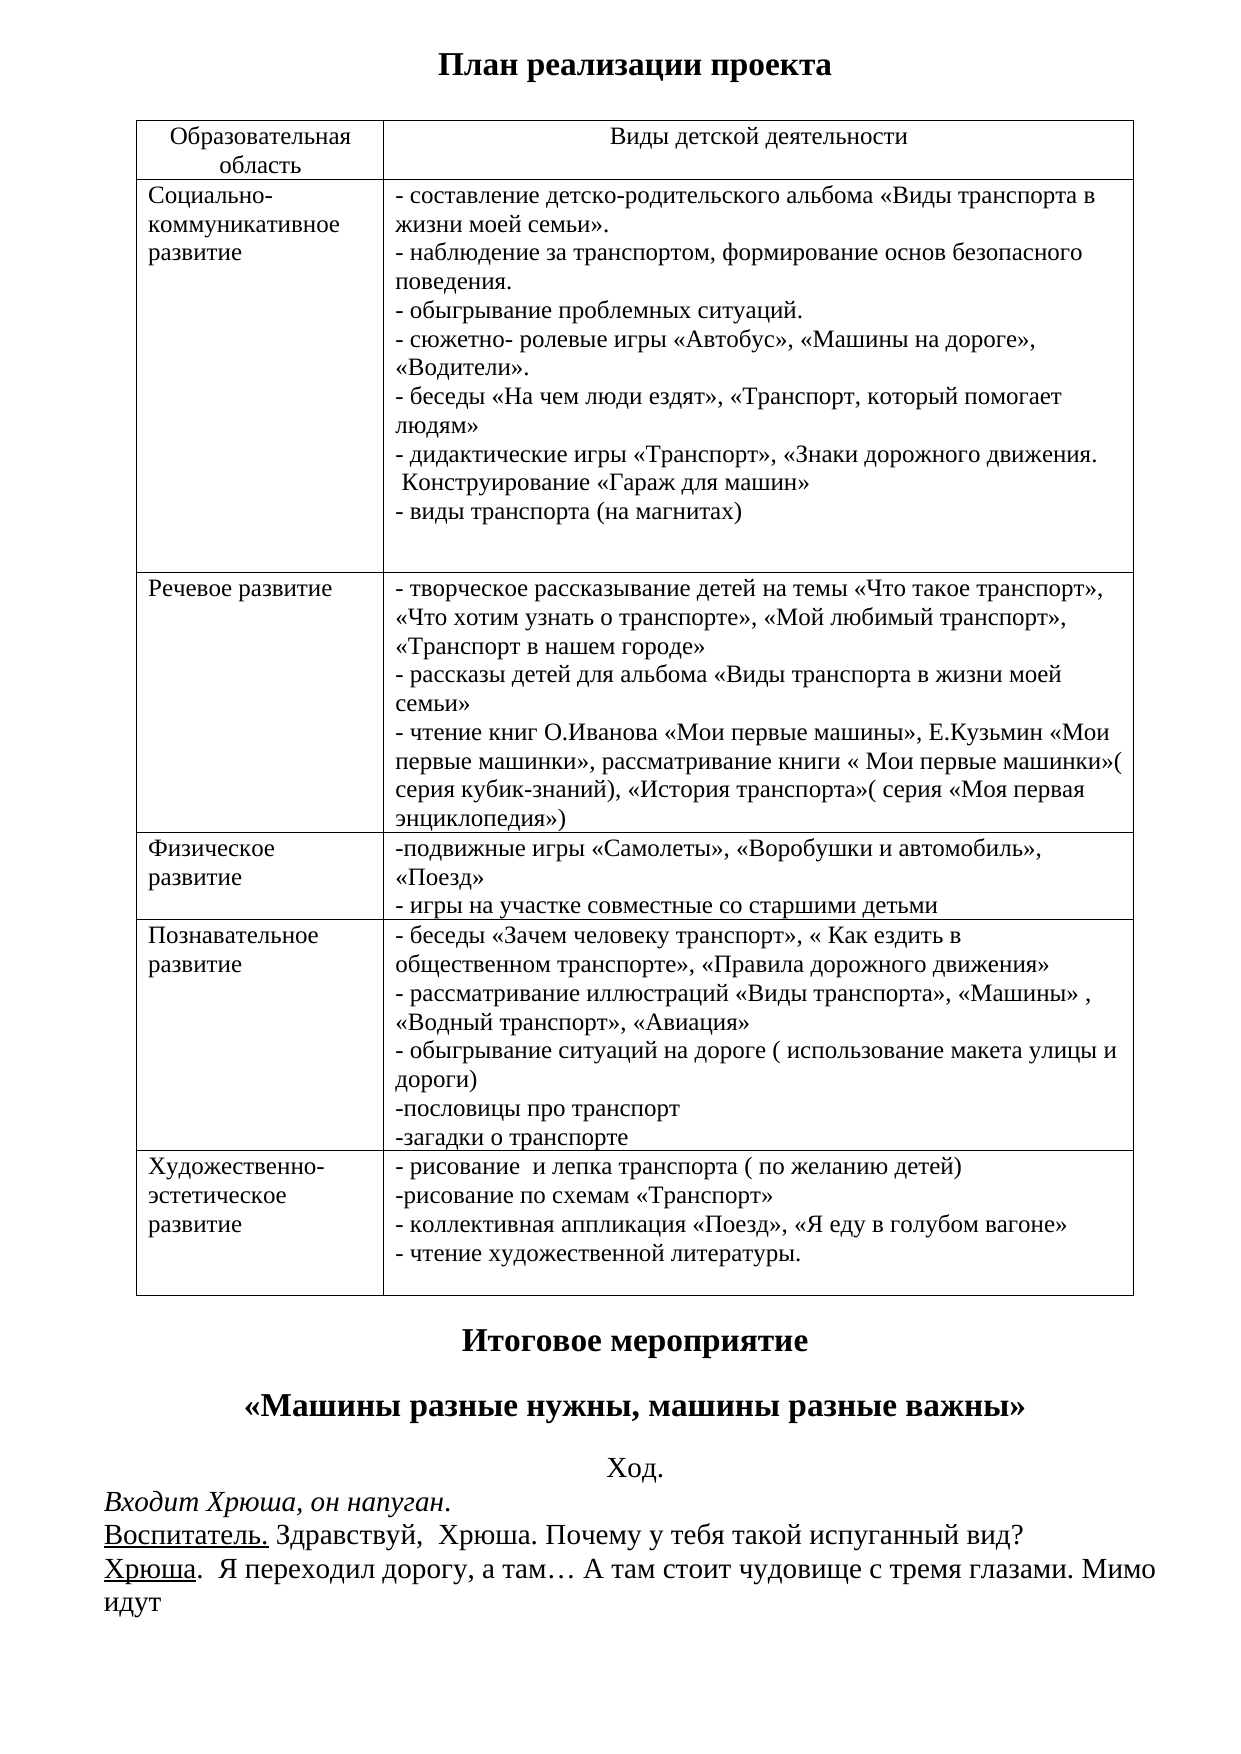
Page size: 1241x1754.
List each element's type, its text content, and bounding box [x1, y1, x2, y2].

table_cell - творческое рассказывание детей на темы «Что такое транспорт», «Что хотим узнать о транспорте», «Мой любимый транспорт», «Транспорт в нашем городе» - рассказы детей для альбома «Виды транспорта в жизни моей семьи» - чтение книг О.Иванова «Мои первые машины», Е.Кузьмин «Мои первые машинки», рассматривание книги « Мои первые машинки»( серия кубик-знаний), «История транспорта»( серия «Моя первая энциклопедия») [384, 573, 1133, 832]
table_cell Познавательное развитие [137, 920, 383, 1150]
text Входит Хрюша, он напуган. [103, 1484, 1167, 1517]
text Итоговое мероприятие [103, 428, 1167, 1359]
table_cell Физическое развитие [137, 833, 383, 919]
table_cell Социально-коммуникативное развитие [137, 180, 383, 572]
table_cell - рисование и лепка транспорта ( по желанию детей) -рисование по схемам «Транспорт» - коллективная аппликация «Поезд», «Я еду в голубом вагоне» - чтение художественной литературы. [384, 1151, 1133, 1295]
table_cell Речевое развитие [137, 573, 383, 832]
table_cell - беседы «Зачем человеку транспорт», « Как ездить в общественном транспорте», «Правила дорожного движения» - рассматривание иллюстраций «Виды транспорта», «Машины» , «Водный транспорт», «Авиация» - обыгрывание ситуаций на дороге ( использование макета улицы и дороги) -пословицы про транспорт -загадки о транспорте [384, 920, 1133, 1150]
text План реализации проекта [103, 44, 1167, 83]
table_cell - составление детско-родительского альбома «Виды транспорта в жизни моей семьи». - наблюдение за транспортом, формирование основ безопасного поведения. - обыгрывание проблемных ситуаций. - сюжетно- ролевые игры «Автобус», «Машины на дороге», «Водители». - беседы «На чем люди ездят», «Транспорт, который помогает людям» - дидактические игры «Транспорт», «Знаки дорожного движения. Конструирование «Гараж для машин» - виды транспорта (на магнитах) [384, 180, 1133, 572]
text «Машины разные нужны, машины разные важны» [103, 1386, 1167, 1424]
text Воспитатель. Здравствуй, Хрюша. Почему у тебя такой испуганный вид? [103, 1517, 1167, 1551]
text Ход. [103, 1450, 1167, 1484]
table_header Виды детской деятельности [384, 121, 1133, 179]
text Хрюша. Я переходил дорогу, а там… А там стоит чудовище с тремя глазами. Мимо идут [103, 1551, 1167, 1618]
table_cell Художественно- эстетическое развитие [137, 1151, 383, 1295]
table_header Образовательная область [137, 121, 383, 179]
table_cell -подвижные игры «Самолеты», «Воробушки и автомобиль», «Поезд» - игры на участке совместные со старшими детьми [384, 833, 1133, 919]
